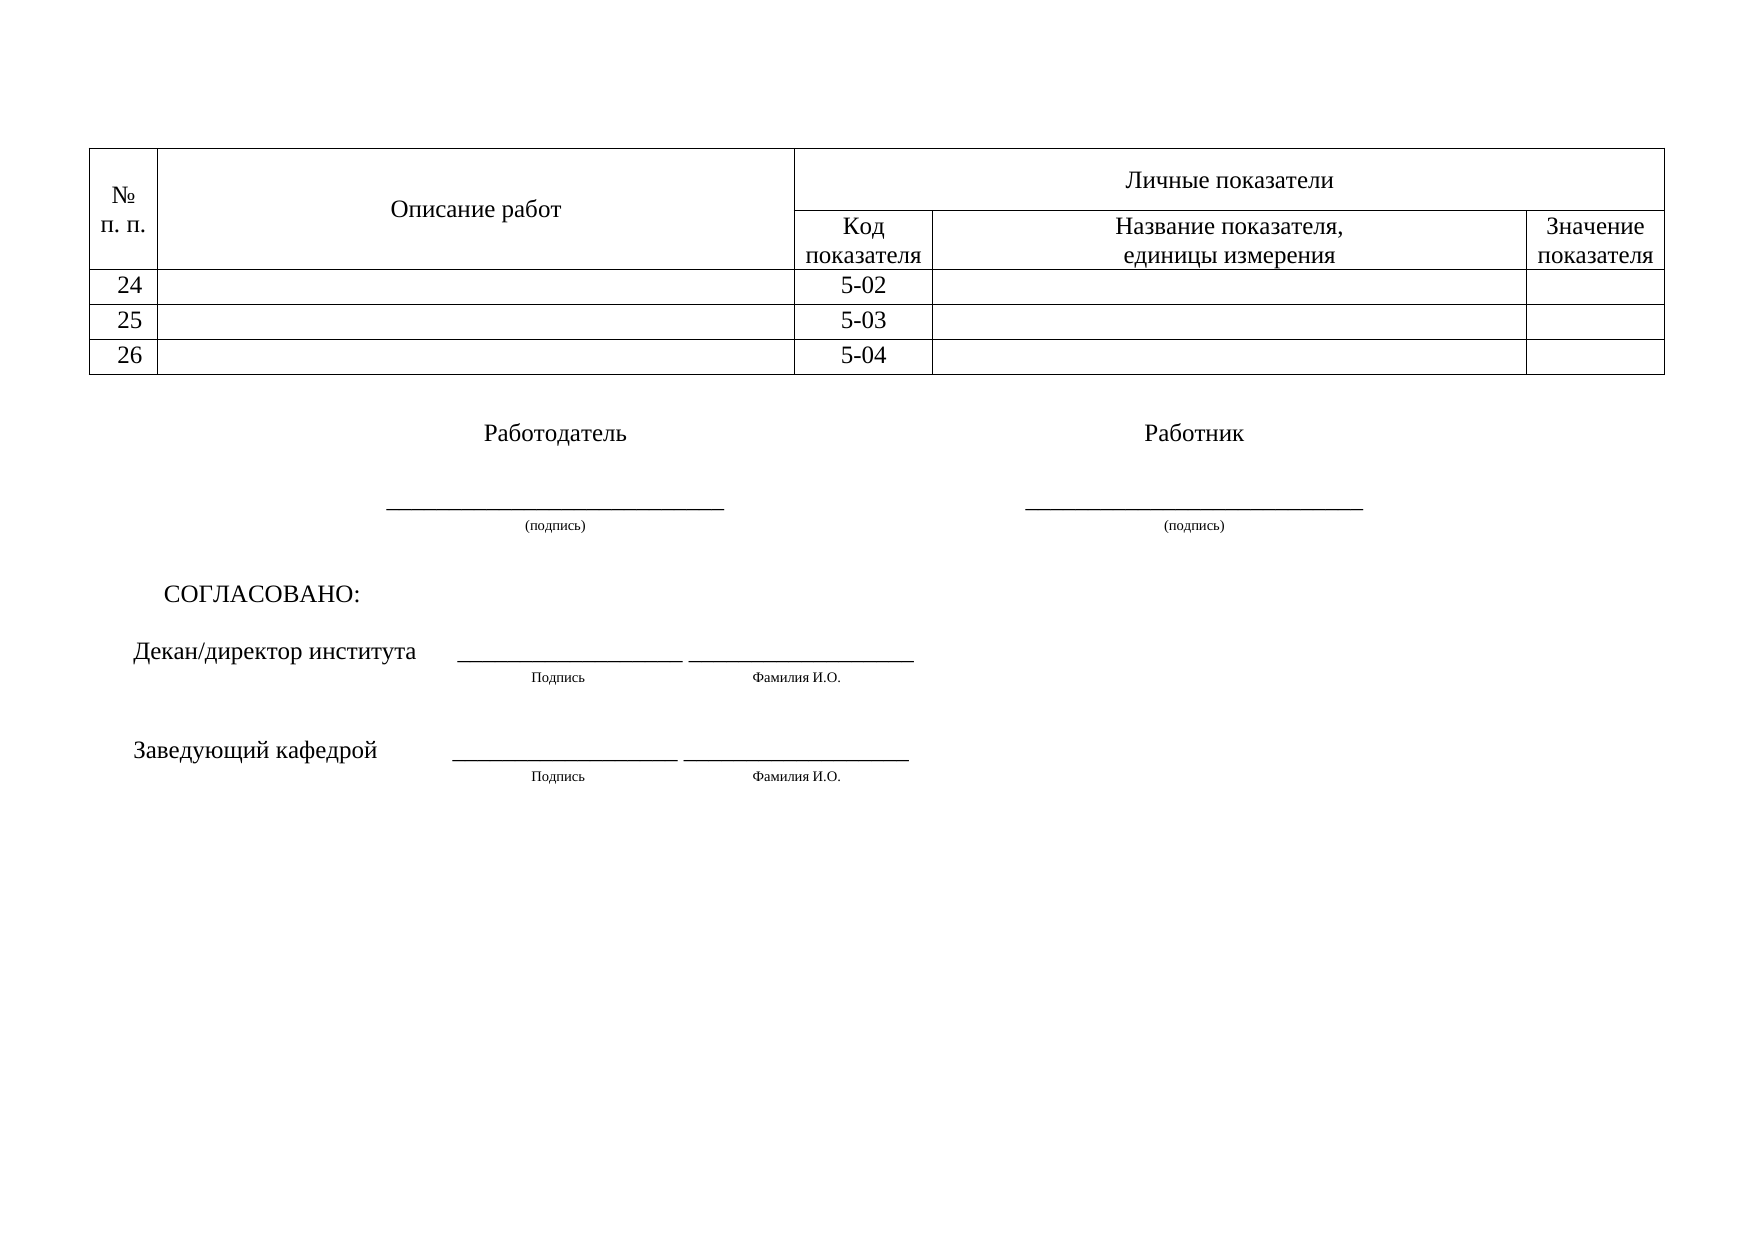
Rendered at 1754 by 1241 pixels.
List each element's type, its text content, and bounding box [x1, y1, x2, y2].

table_header Личные показатели [795, 149, 1664, 210]
table_cell [1527, 340, 1664, 374]
table_cell 5-02 [795, 270, 932, 304]
table_header Работодатель [238, 418, 872, 451]
table_cell [158, 305, 794, 339]
table_cell ___________________________ (подпись) [872, 451, 1516, 550]
table_cell [933, 340, 1526, 374]
table_cell 5-04 [795, 340, 932, 374]
table_cell [90, 340, 157, 374]
table_cell [158, 270, 794, 304]
table_cell [933, 270, 1526, 304]
table_cell Название показателя, единицы измерения [933, 211, 1526, 269]
text Подпись Фамилия И.О. [133, 768, 1665, 797]
table_cell Значение показателя [1527, 211, 1664, 269]
text Подпись Фамилия И.О. [133, 669, 1665, 698]
table_cell 5-03 [795, 305, 932, 339]
table_cell [1527, 305, 1664, 339]
table_header Описание работ [158, 149, 794, 269]
table_cell Код показателя [795, 211, 932, 269]
table_cell ___________________________ (подпись) [238, 451, 872, 550]
table_cell [1527, 270, 1664, 304]
table_header Работник [872, 418, 1516, 451]
text Заведующий кафедрой __________________ __________________ [133, 735, 1665, 764]
text Декан/директор института __________________ __________________ [133, 636, 1665, 665]
table_cell [90, 305, 157, 339]
table_cell [158, 340, 794, 374]
table_cell [90, 270, 157, 304]
table_cell [933, 305, 1526, 339]
table_header № п. п. [90, 149, 157, 269]
text СОГЛАСОВАНО: [89, 579, 1665, 607]
